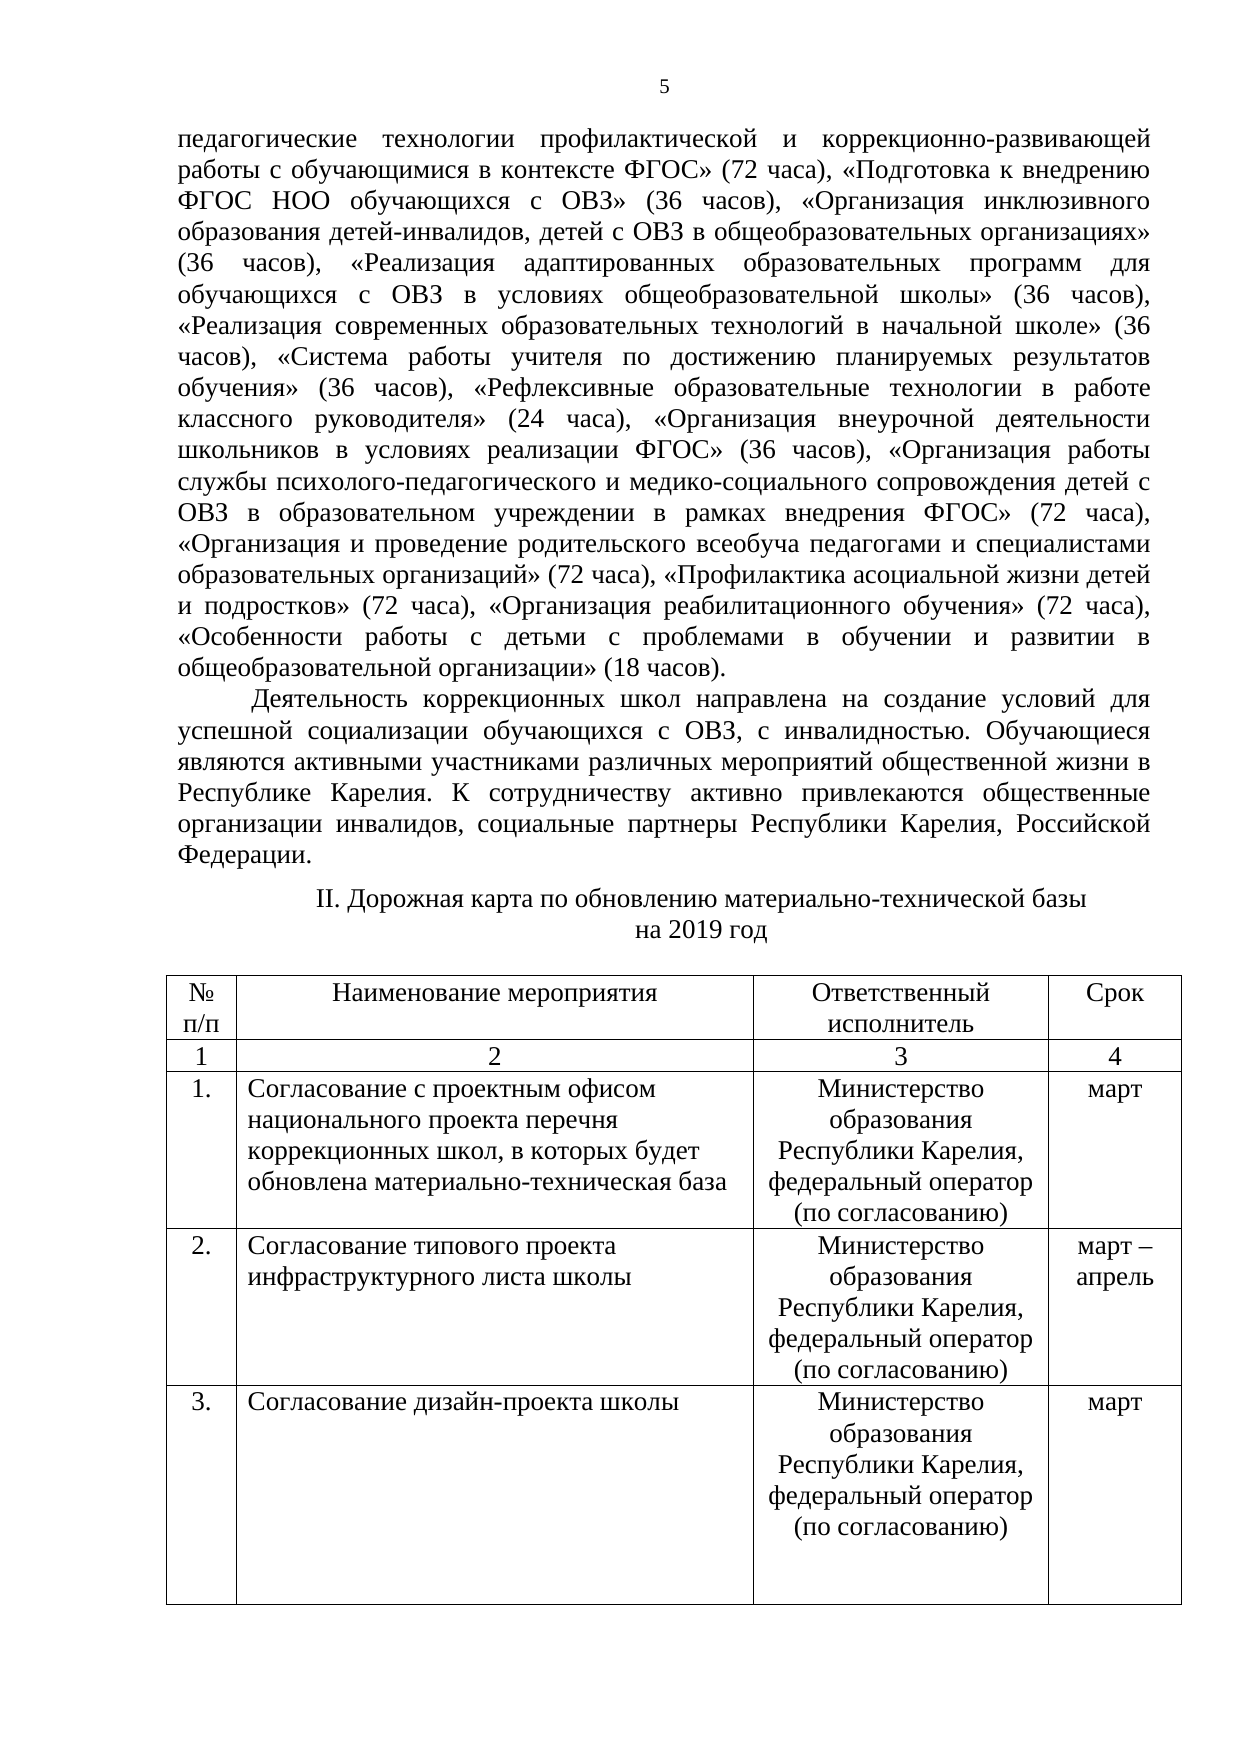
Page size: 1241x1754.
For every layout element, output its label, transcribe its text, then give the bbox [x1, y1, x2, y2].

text на 2019 год [251, 913, 1152, 944]
table_cell 3 [754, 1040, 1048, 1071]
table_cell 1 [167, 1040, 236, 1071]
table_header Наименование мероприятия [237, 976, 753, 1039]
table_cell 2. [167, 1229, 236, 1384]
table_cell Согласование с проектным офисом национального проекта перечня коррекционных школ, в которых будет обновлена материально-техническая база [237, 1072, 753, 1228]
table_header Ответственный исполнитель [754, 976, 1048, 1039]
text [177, 122, 1152, 683]
table_cell Согласование дизайн-проекта школы [237, 1386, 753, 1603]
text Деятельность коррекционных школ направлена на создание условий для успешной социализации обучающихся с ОВЗ, с инвалидностью. Обучающиеся являются активными участниками различных мероприятий общественной жизни в Республике Карелия. К сотрудничеству активно привлекаются общественные организации инвалидов, социальные партнеры Республики Карелия, Российской Федерации. [177, 683, 1152, 869]
table_cell 3. [167, 1386, 236, 1603]
table_header Срок [1049, 976, 1181, 1039]
table_cell Министерство образования Республики Карелия, федеральный оператор (по согласованию) [754, 1072, 1048, 1228]
text II. Дорожная карта по обновлению материально-технической базы [251, 882, 1152, 913]
table_cell Согласование типового проекта инфраструктурного листа школы [237, 1229, 753, 1384]
table_cell март –апрель [1049, 1229, 1181, 1384]
table_cell 2 [237, 1040, 753, 1071]
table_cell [754, 1386, 1048, 1603]
table_cell 1. [167, 1072, 236, 1228]
table_cell 4 [1049, 1040, 1181, 1071]
table_header № п/п [167, 976, 236, 1039]
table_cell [754, 1229, 1048, 1384]
table_cell март [1049, 1072, 1181, 1228]
table_cell март [1049, 1386, 1181, 1603]
